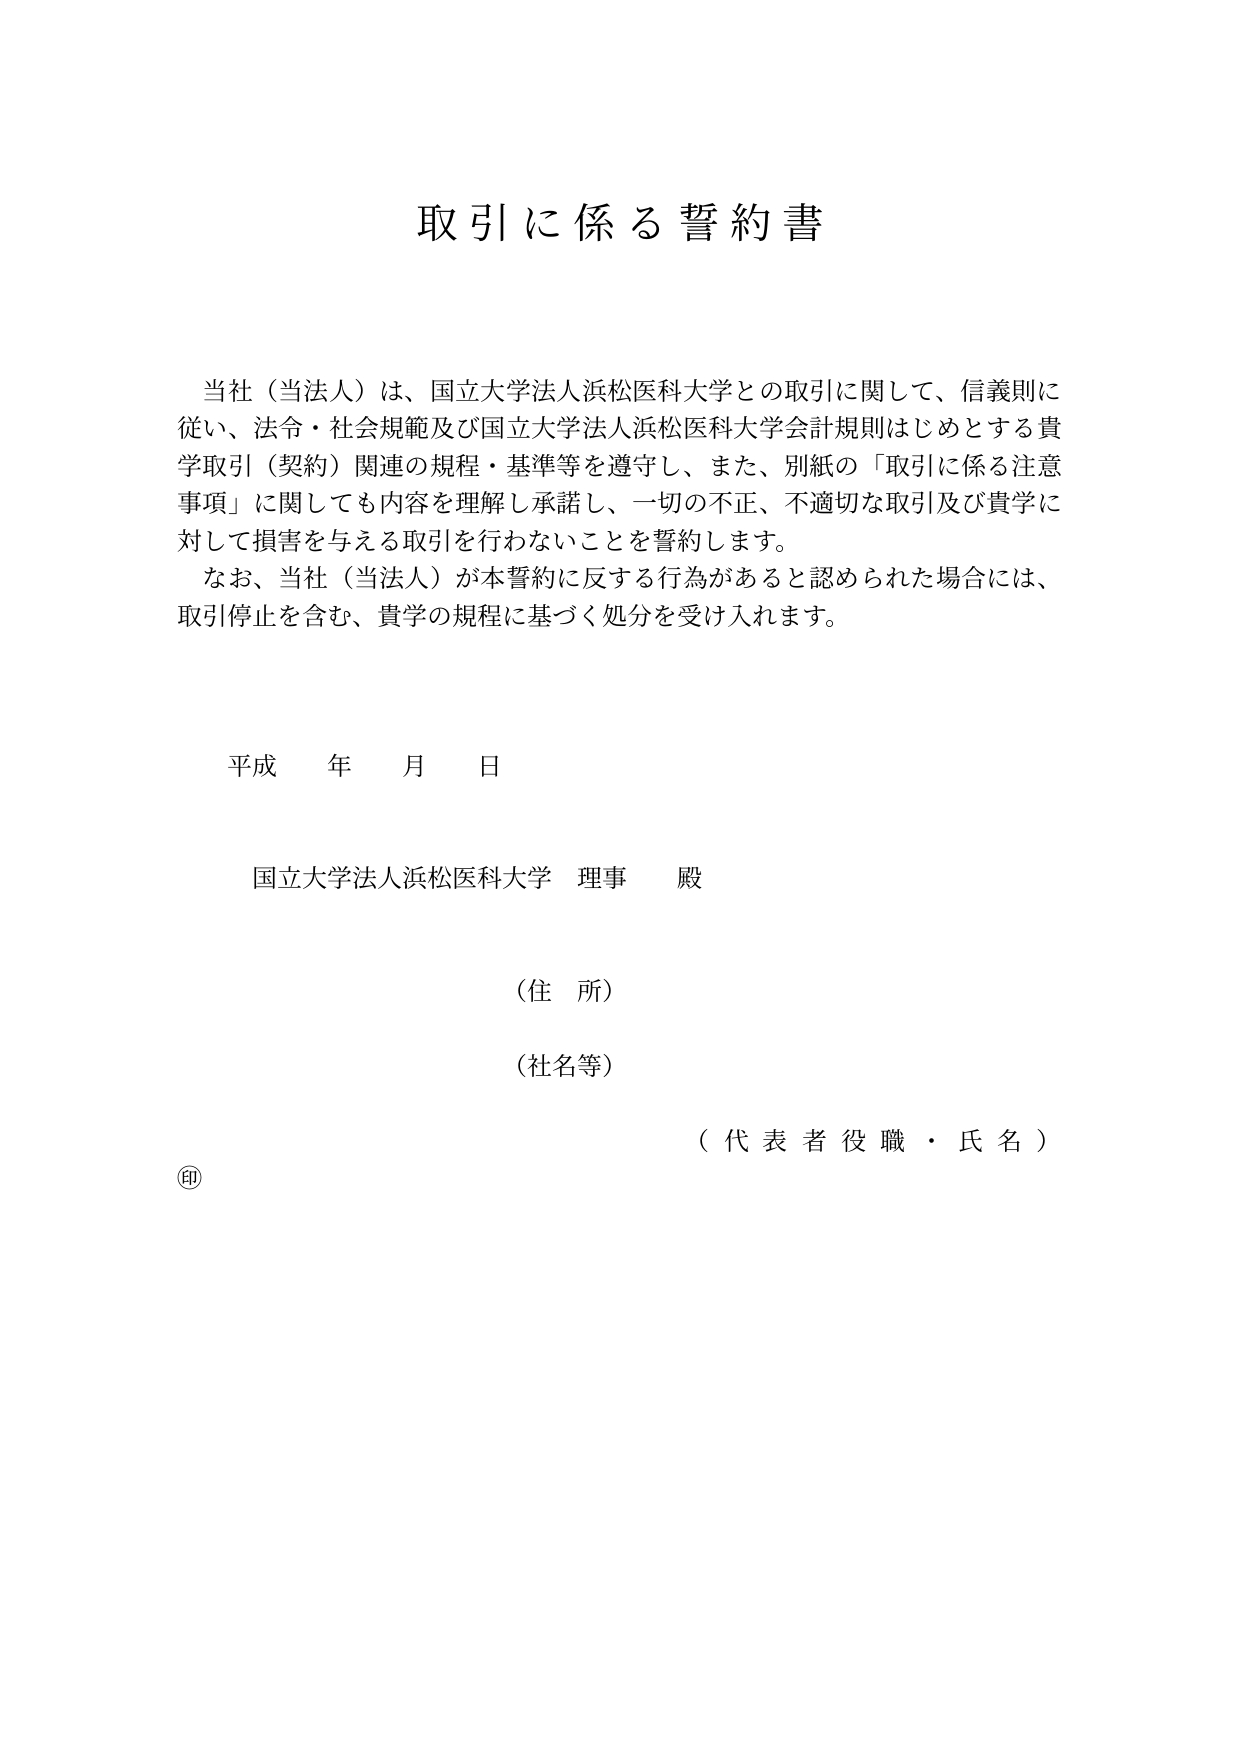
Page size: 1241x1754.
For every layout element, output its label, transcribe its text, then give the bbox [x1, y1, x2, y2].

text （社名等） [177, 1046, 1063, 1083]
text （代表者役職・氏名） ㊞ [177, 1121, 1063, 1196]
text 国立大学法人浜松医科大学 理事 殿 [177, 858, 1063, 896]
text 平成 年 月 日 [177, 746, 1063, 783]
text （住 所） [177, 971, 1063, 1008]
text 当社（当法人）は、国立大学法人浜松医科大学との取引に関して、信義則に従い、法令・社会規範及び国立大学法人浜松医科大学会計規則はじめとする貴学取引（契約）関連の規程・基準等を遵守し、また、別紙の「取引に係る注意事項」に関しても内容を理解し承諾し、一切の不正、不適切な取引及び貴学に対して損害を与える取引を行わないことを誓約します。 [177, 371, 1063, 558]
text なお、当社（当法人）が本誓約に反する行為があると認められた場合には、取引停止を含む、貴学の規程に基づく処分を受け入れます。 [177, 558, 1063, 633]
text 取 引 に 係 る 誓 約 書 [177, 183, 1063, 258]
